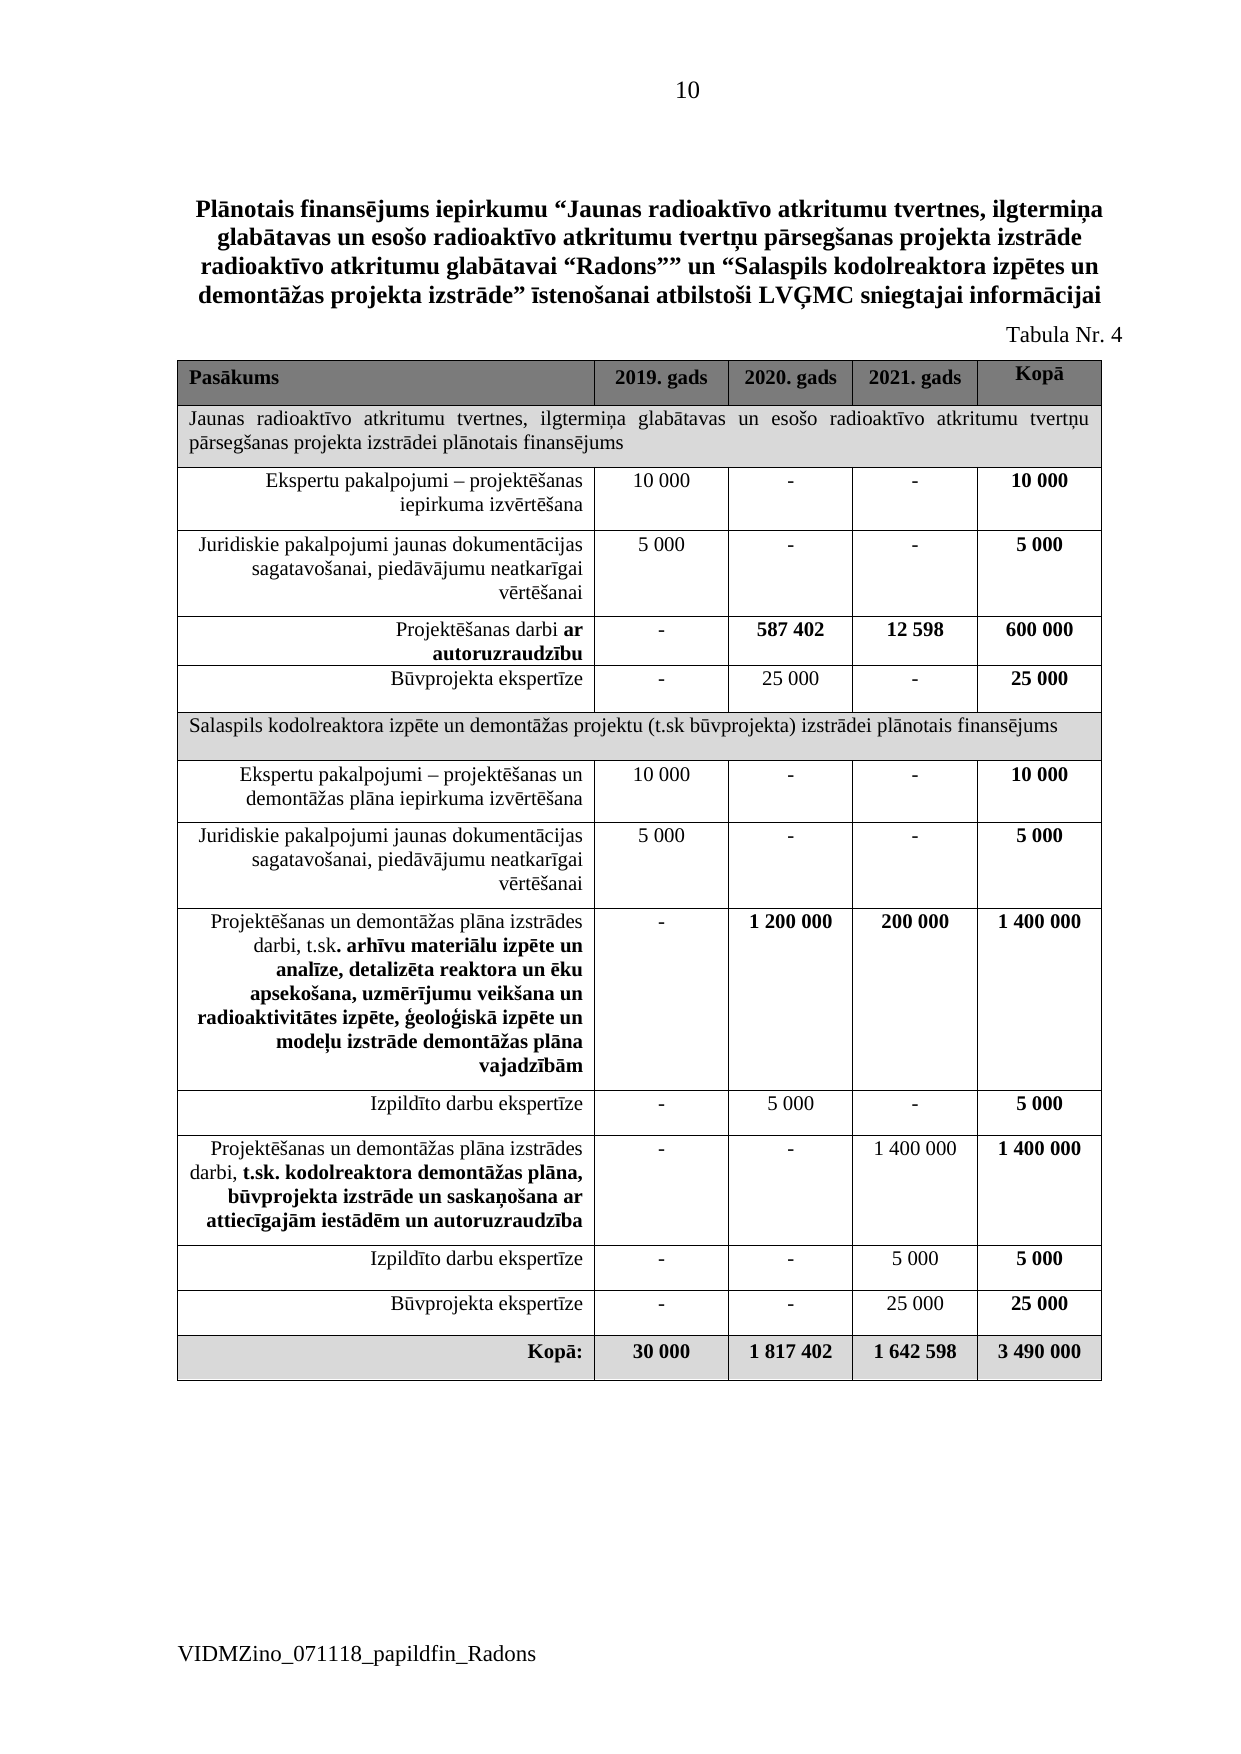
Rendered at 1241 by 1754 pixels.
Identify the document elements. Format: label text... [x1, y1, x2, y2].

table_cell Jaunas radioaktīvo atkritumu tvertnes, ilgtermiņa glabātavas un esošo radioaktīvo atkritumu tvertņu pārsegšanas projekta izstrādei plānotais finansējums [178, 406, 1101, 467]
table_cell - [595, 1091, 728, 1135]
table_cell - [595, 1291, 728, 1334]
table_cell Ekspertu pakalpojumi – projektēšanas un demontāžas plāna iepirkuma izvērtēšana [178, 761, 594, 822]
table_cell 10 000 [978, 761, 1101, 822]
table_cell 25 000 [978, 666, 1101, 712]
table_cell 5 000 [595, 531, 728, 616]
table_cell 5 000 [978, 1091, 1101, 1135]
table_header Kopā [978, 361, 1101, 405]
table_cell Būvprojekta ekspertīze [178, 666, 594, 712]
table_cell 25 000 [853, 1291, 977, 1334]
table_cell Projektēšanas un demontāžas plāna izstrādes darbi, t.sk. kodolreaktora demontāžas plāna, būvprojekta izstrāde un saskaņošana ar attiecīgajām iestādēm un autoruzraudzība [178, 1136, 594, 1244]
table_cell Būvprojekta ekspertīze [178, 1291, 594, 1334]
table_cell Salaspils kodolreaktora izpēte un demontāžas projektu (t.sk būvprojekta) izstrādei plānotais finansējums [178, 713, 1101, 760]
table_cell 5 000 [978, 531, 1101, 616]
table_cell - [595, 909, 728, 1090]
table_cell - [853, 1091, 977, 1135]
text Plānotais finansējums iepirkumu “Jaunas radioaktīvo atkritumu tvertnes, ilgtermiņa glabātavas un esošo radioaktīvo atkritumu tvertņu pārsegšanas projekta izstrāde radioaktīvo atkritumu glabātavai “Radons”” un “Salaspils kodolreaktora izpētes un demontāžas projekta izstrāde” īstenošanai atbilstoši LVĢMC sniegtajai informācijai [177, 194, 1122, 309]
table_cell Juridiskie pakalpojumi jaunas dokumentācijas sagatavošanai, piedāvājumu neatkarīgai vērtēšanai [178, 531, 594, 616]
table_cell Izpildīto darbu ekspertīze [178, 1091, 594, 1135]
table_cell 1 400 000 [853, 1136, 977, 1244]
table_cell 10 000 [978, 468, 1101, 530]
table_cell 600 000 [978, 617, 1101, 665]
table_cell 5 000 [978, 823, 1101, 908]
table_cell Projektēšanas un demontāžas plāna izstrādes darbi, t.sk. arhīvu materiālu izpēte un analīze, detalizēta reaktora un ēku apsekošana, uzmērījumu veikšana un radioaktivitātes izpēte, ģeoloģiskā izpēte un modeļu izstrāde demontāžas plāna vajadzībām [178, 909, 594, 1090]
table_cell 5 000 [853, 1246, 977, 1289]
table_cell Kopā: [178, 1336, 594, 1379]
table_cell 10 000 [595, 761, 728, 822]
text Tabula Nr. 4 [177, 321, 1122, 348]
table_cell 5 000 [978, 1246, 1101, 1289]
table_cell 3 490 000 [978, 1336, 1101, 1379]
table_header 2021. gads [853, 361, 977, 405]
table_cell - [853, 761, 977, 822]
table_cell 200 000 [853, 909, 977, 1090]
table_cell - [595, 1136, 728, 1244]
table_cell 5 000 [595, 823, 728, 908]
table_cell Izpildīto darbu ekspertīze [178, 1246, 594, 1289]
table_cell - [853, 823, 977, 908]
table_cell Projektēšanas darbi ar autoruzraudzību [178, 617, 594, 665]
table_cell - [729, 531, 852, 616]
table_cell - [729, 468, 852, 530]
table_cell 25 000 [978, 1291, 1101, 1334]
table_cell 1 400 000 [978, 909, 1101, 1090]
table_cell 10 000 [595, 468, 728, 530]
table_cell 1 642 598 [853, 1336, 977, 1379]
table_cell Ekspertu pakalpojumi – projektēšanas iepirkuma izvērtēšana [178, 468, 594, 530]
table_cell 30 000 [595, 1336, 728, 1379]
table_cell - [853, 531, 977, 616]
table_header 2020. gads [729, 361, 852, 405]
table_cell 1 817 402 [729, 1336, 852, 1379]
table_header Pasākums [178, 361, 594, 405]
table_cell 1 400 000 [978, 1136, 1101, 1244]
table_cell - [853, 666, 977, 712]
table_cell - [729, 1136, 852, 1244]
table_cell 1 200 000 [729, 909, 852, 1090]
table_cell - [729, 761, 852, 822]
table_cell - [595, 666, 728, 712]
table_header 2019. gads [595, 361, 728, 405]
table_cell 587 402 [729, 617, 852, 665]
table_cell - [729, 1246, 852, 1289]
table_cell - [729, 1291, 852, 1334]
table_cell Juridiskie pakalpojumi jaunas dokumentācijas sagatavošanai, piedāvājumu neatkarīgai vērtēšanai [178, 823, 594, 908]
table_cell - [853, 468, 977, 530]
table_cell 25 000 [729, 666, 852, 712]
table_cell 5 000 [729, 1091, 852, 1135]
table_cell - [595, 1246, 728, 1289]
table_cell - [729, 823, 852, 908]
table_cell - [595, 617, 728, 665]
table_cell 12 598 [853, 617, 977, 665]
